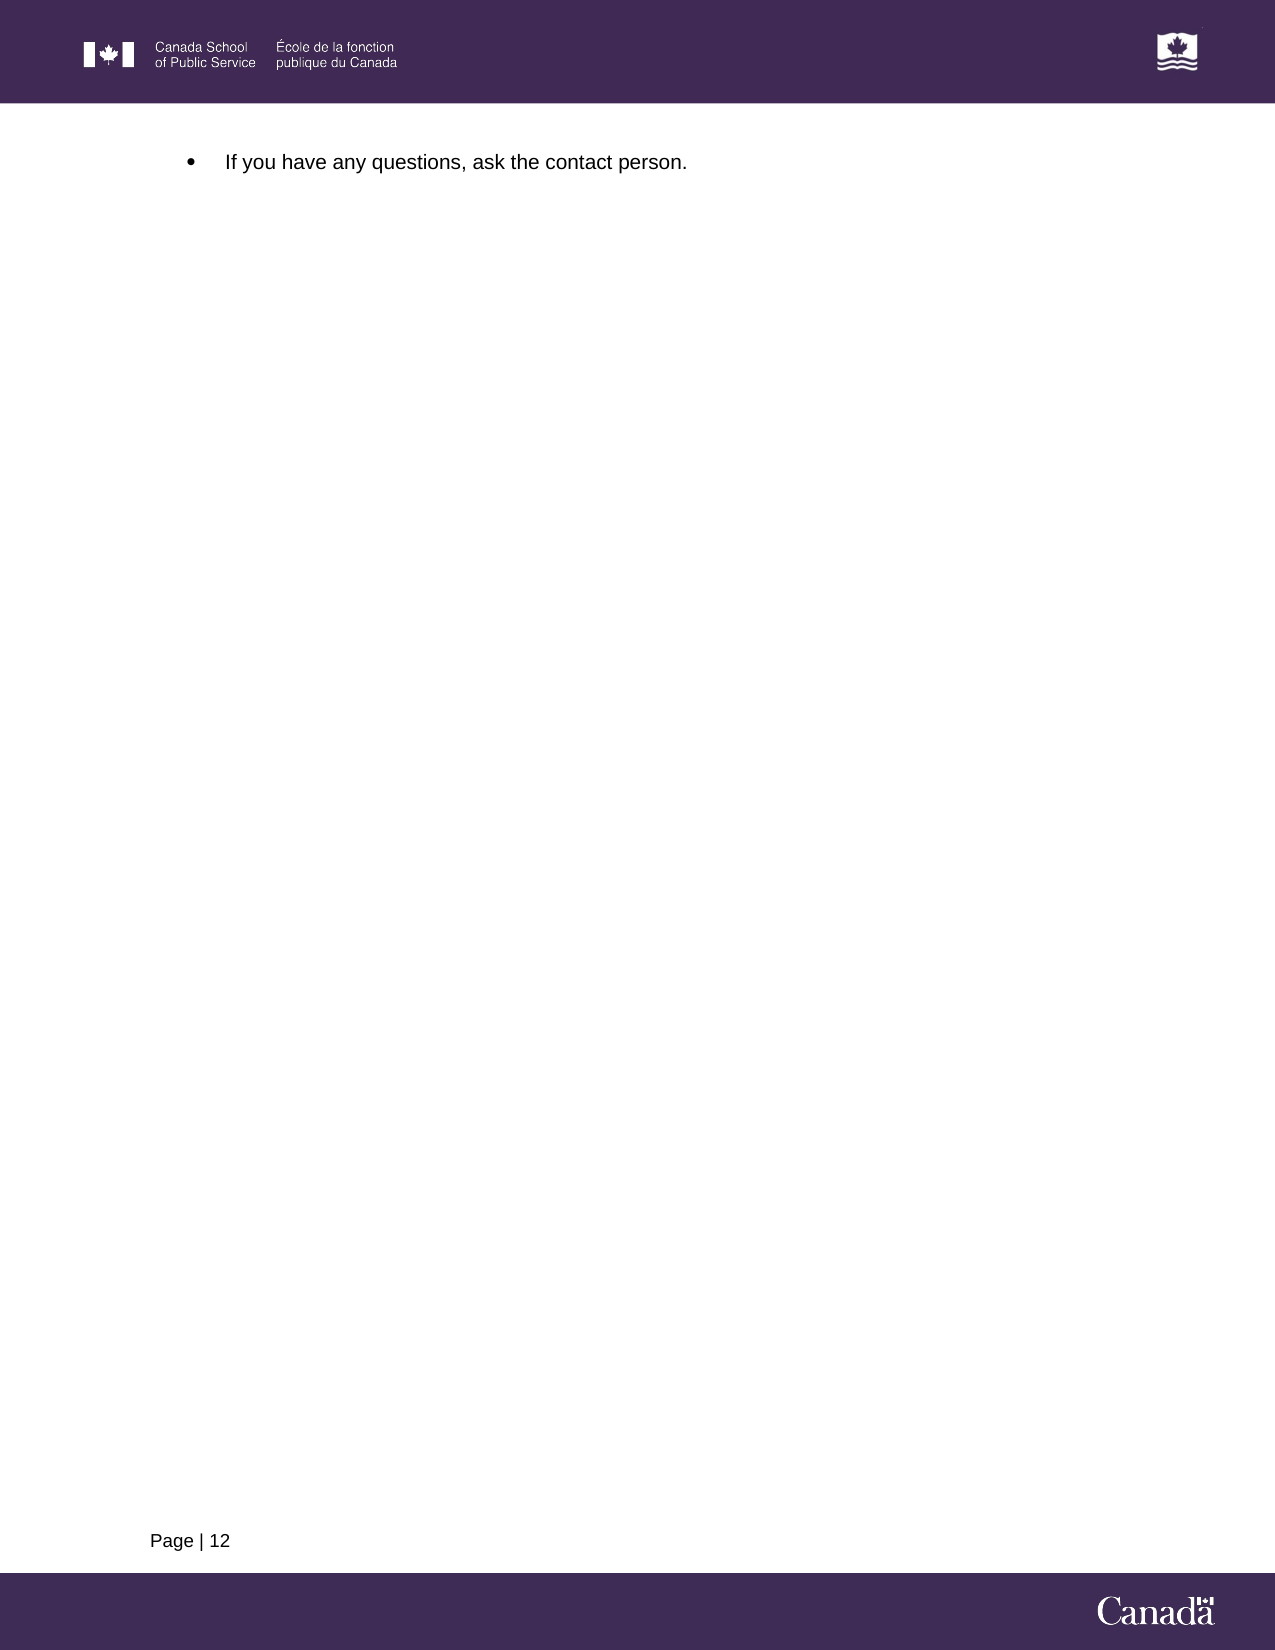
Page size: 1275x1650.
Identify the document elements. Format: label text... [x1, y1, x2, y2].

picture [1151, 27, 1203, 75]
list If you have any questions, ask the contact person. [187, 150, 1125, 174]
picture [77, 26, 404, 84]
picture [1089, 1573, 1229, 1648]
